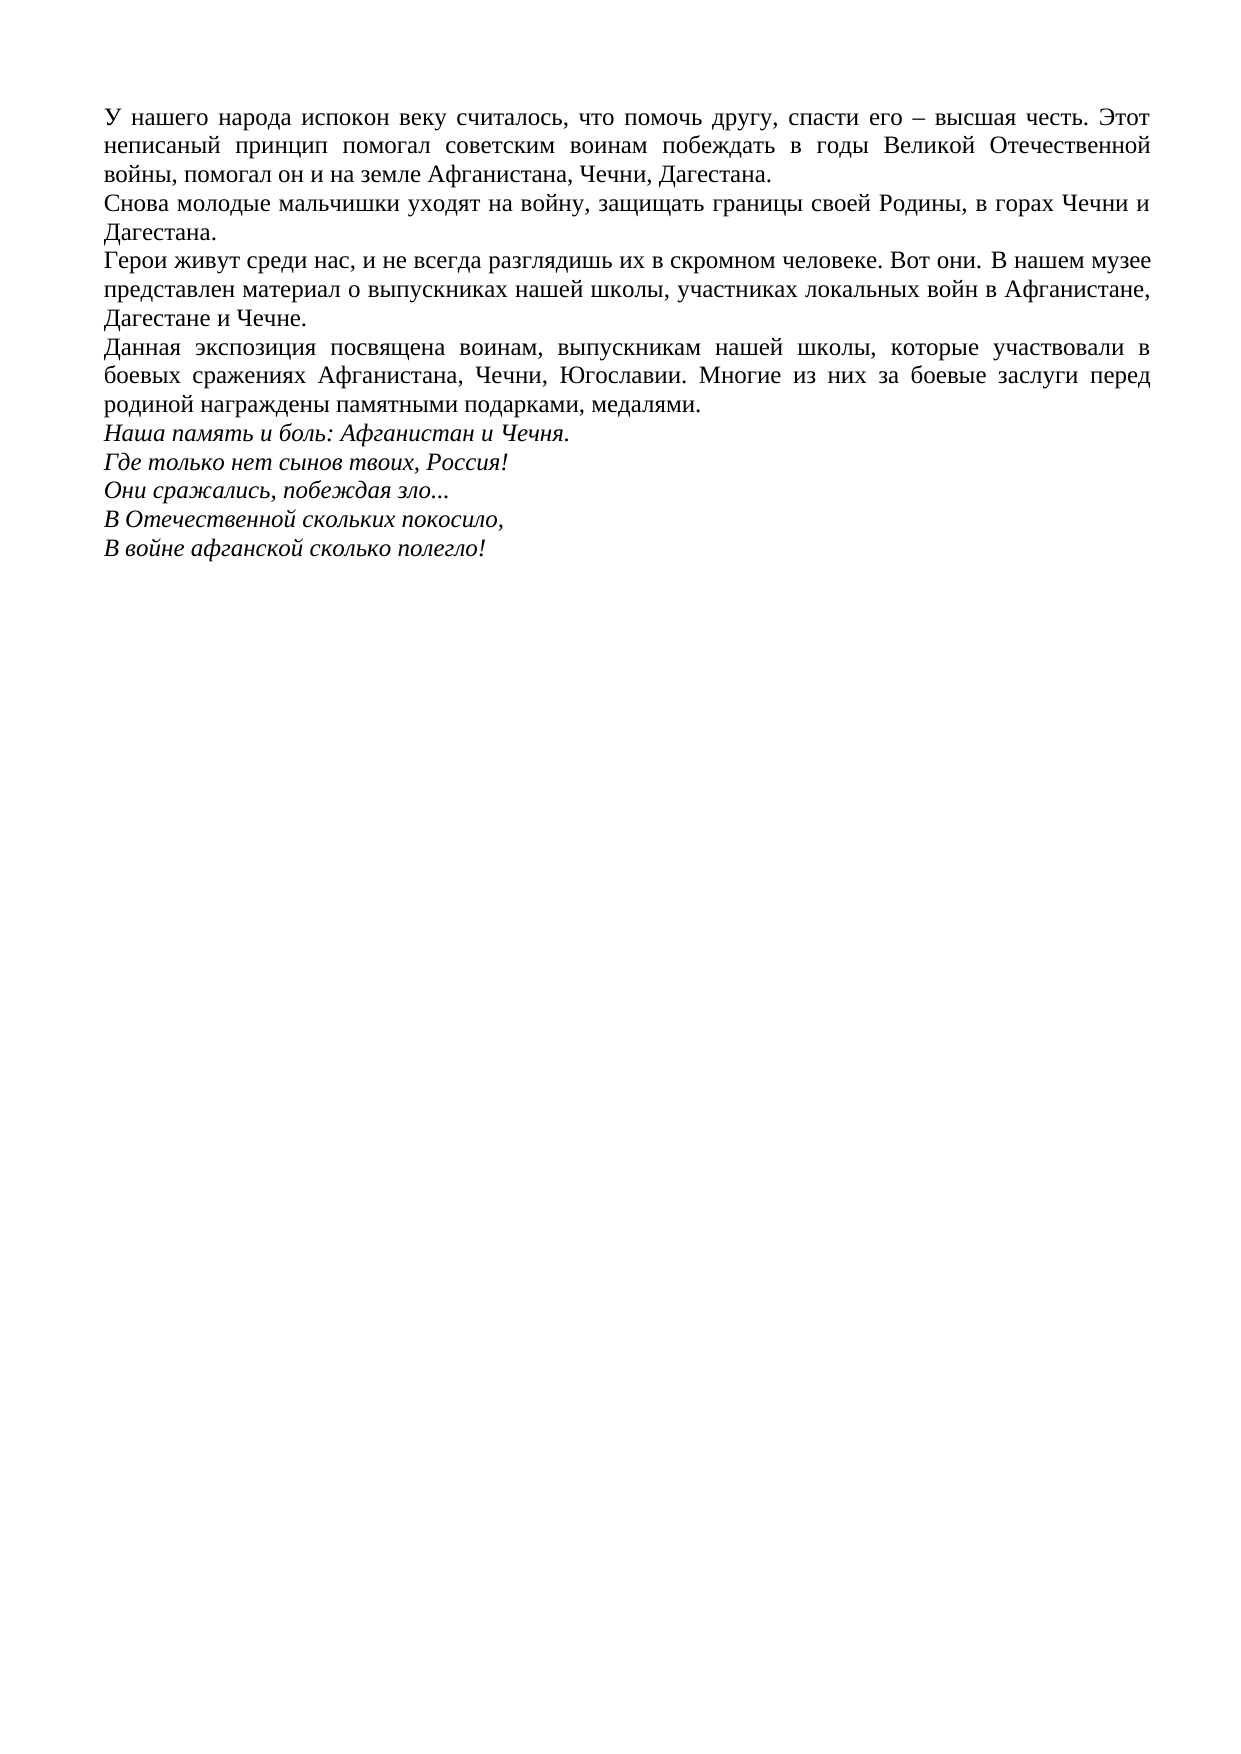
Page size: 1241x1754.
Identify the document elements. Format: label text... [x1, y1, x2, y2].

text У нашего народа испокон веку считалось, что помочь другу, спасти его – высшая честь. Этот неписаный принцип помогал советским воинам побеждать в годы Великой Отечественной войны, помогал он и на земле Афганистана, Чечни, Дагестана. [103, 102, 1152, 188]
text Герои живут среди нас, и не всегда разглядишь их в скромном человеке. Вот они. В нашем музее представлен материал о выпускниках нашей школы, участниках локальных войн в Афганистане, Дагестане и Чечне. [103, 246, 1152, 332]
text Снова молодые мальчишки уходят на войну, защищать границы своей Родины, в горах Чечни и Дагестана. [103, 188, 1152, 246]
text Наша память и боль: Афганистан и Чечня. Где только нет сынов твоих, Россия! Они сражались, побеждая зло... В Отечественной скольких покосило, В войне афганской сколько полегло! [103, 418, 1152, 562]
text Данная экспозиция посвящена воинам, выпускникам нашей школы, которые участвовали в боевых сражениях Афганистана, Чечни, Югославии. Многие из них за боевые заслуги перед родиной награждены памятными подарками, медалями. [103, 332, 1152, 418]
